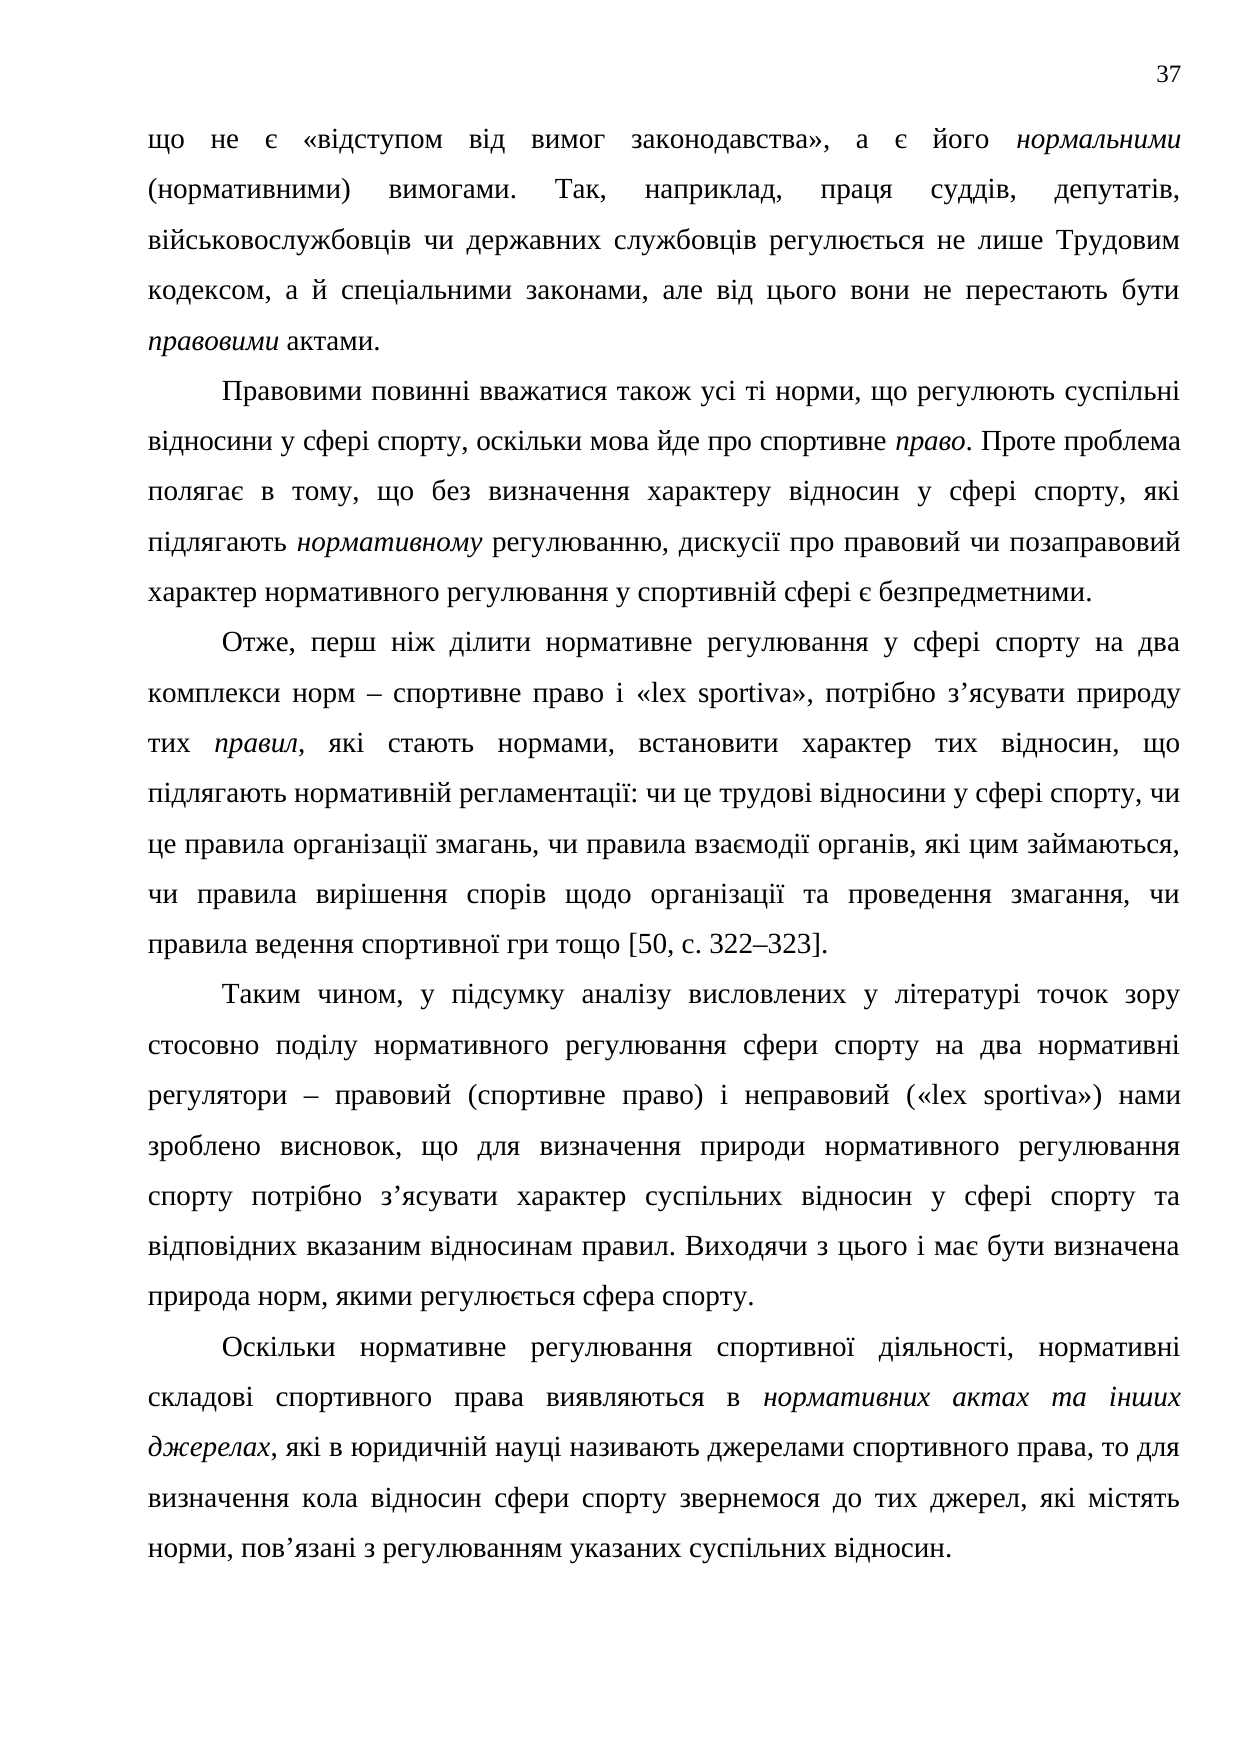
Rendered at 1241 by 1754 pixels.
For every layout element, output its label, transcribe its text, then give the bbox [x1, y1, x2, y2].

text Правовими повинні вважатися також усі ті норми, що регулюють суспільні відносини у сфері спорту, оскільки мова йде про спортивне право. Проте проблема полягає в тому, що без визначення характеру відносин у сфері спорту, які підлягають нормативному регулюванню, дискусії про правовий чи позаправовий характер нормативного регулювання у спортивній сфері є безпредметними. [148, 373, 1181, 608]
text Оскільки нормативне регулювання спортивної діяльності, нормативні складові спортивного права виявляються в нормативних актах та інших джерелах, які в юридичній науці називають джерелами спортивного права, то для визначення кола відносин сфери спорту звернемося до тих джерел, які містять норми, пов’язані з регулюванням указаних суспільних відносин. [148, 1329, 1181, 1564]
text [148, 121, 1181, 356]
text Отже, перш ніж ділити нормативне регулювання у сфері спорту на два комплекси норм – спортивне право і «lex sportiva», потрібно з’ясувати природу тих правил, які стають нормами, встановити характер тих відносин, що підлягають нормативній регламентації: чи це трудові відносини у сфері спорту, чи це правила організації змагань, чи правила взаємодії органів, які цим займаються, чи правила вирішення спорів щодо організації та проведення змагання, чи правила ведення спортивної гри тощо [50, с. 322–323]. [148, 624, 1181, 960]
text Таким чином, у підсумку аналізу висловлених у літературі точок зору стосовно поділу нормативного регулювання сфери спорту на два нормативні регулятори – правовий (спортивне право) і неправовий («lex sportiva») нами зроблено висновок, що для визначення природи нормативного регулювання спорту потрібно з’ясувати характер суспільних відносин у сфері спорту та відповідних вказаним відносинам правил. Виходячи з цього і має бути визначена природа норм, якими регулюється сфера спорту. [148, 977, 1181, 1312]
